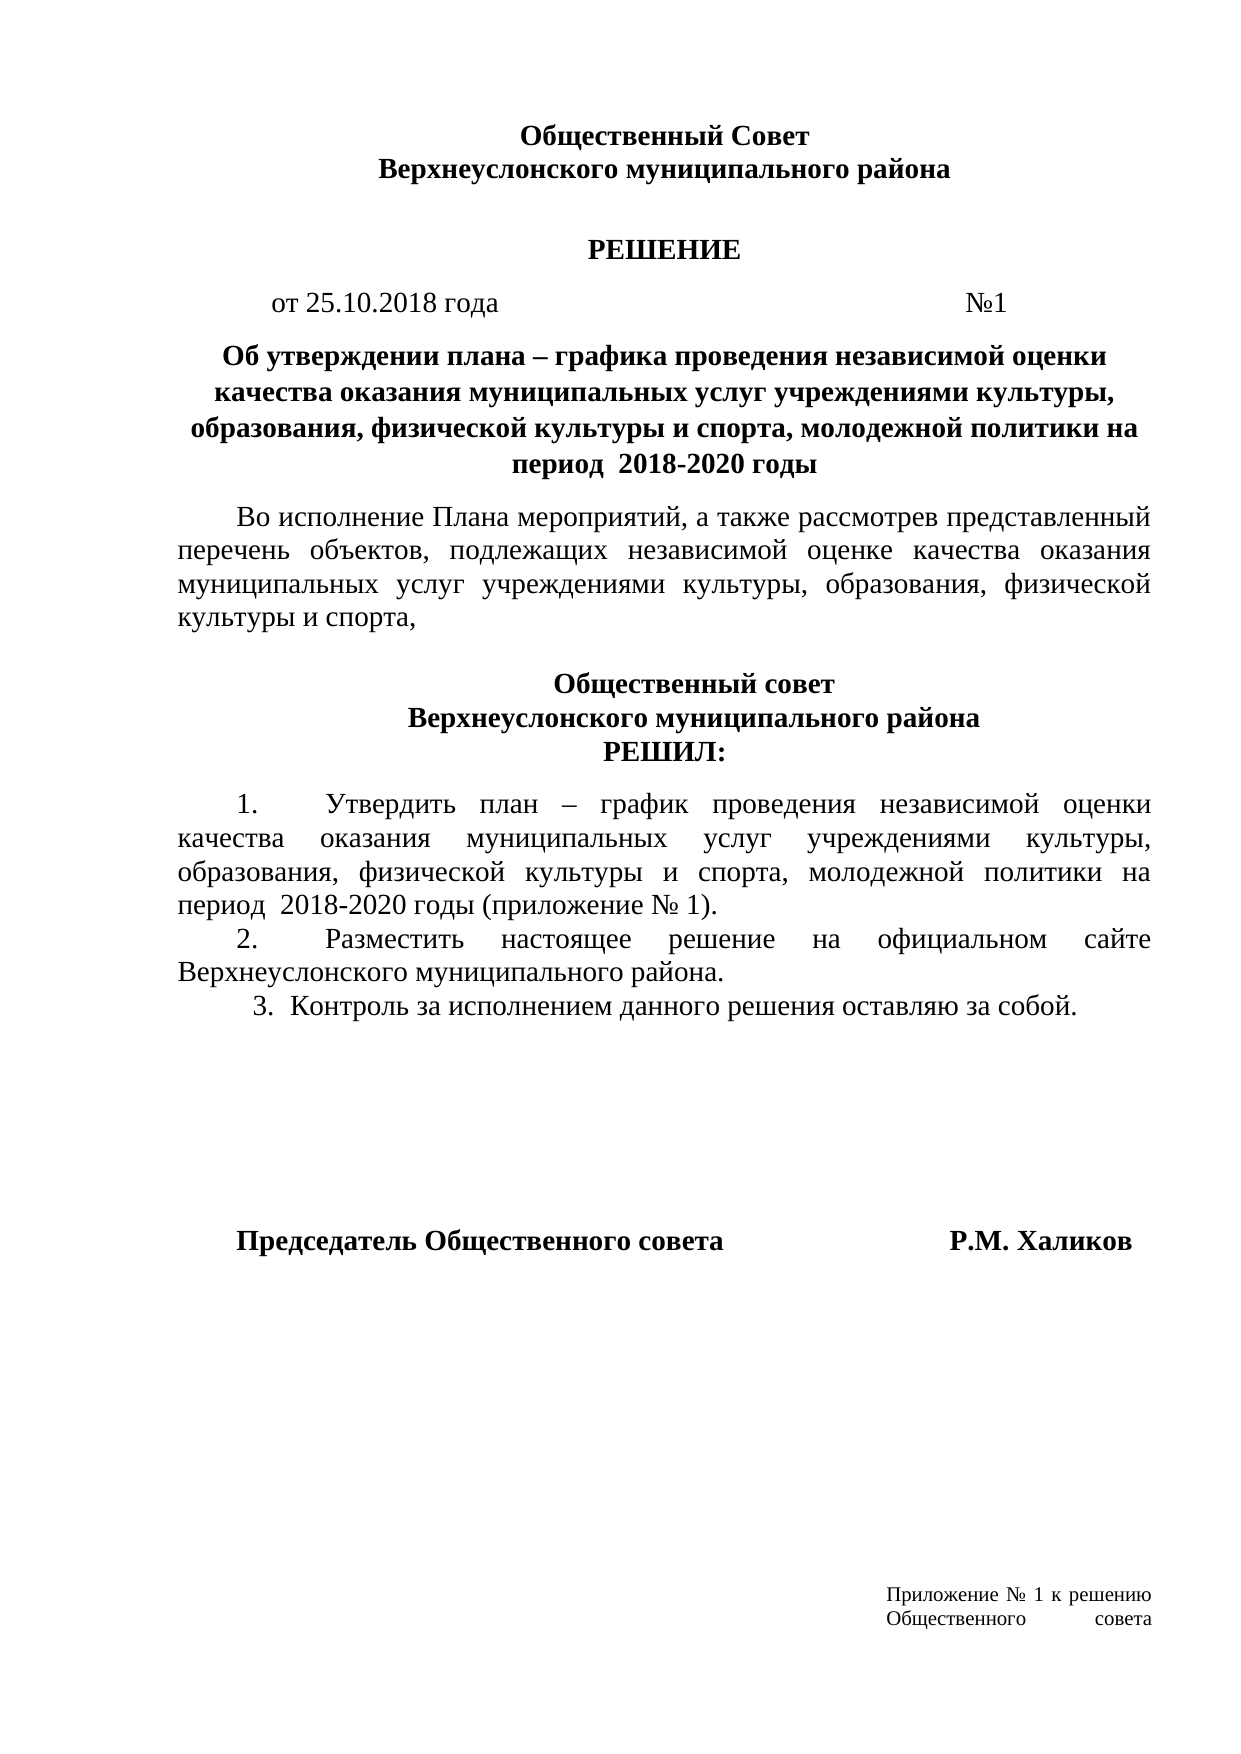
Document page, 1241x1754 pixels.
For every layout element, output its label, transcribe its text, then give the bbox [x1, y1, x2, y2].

text РЕШИЛ: [177, 734, 1152, 767]
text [886, 1582, 1152, 1630]
text Об утверждении плана – графика проведения независимой оценки качества оказания муниципальных услуг учреждениями культуры, образования, физической культуры и спорта, молодежной политики на период 2018-2020 годы [177, 338, 1152, 480]
text Во исполнение Плана мероприятий, а также рассмотрев представленный перечень объектов, подлежащих независимой оценке качества оказания муниципальных услуг учреждениями культуры, образования, физической культуры и спорта, [177, 499, 1152, 633]
text Общественный Совет [177, 118, 1152, 152]
text РЕШЕНИЕ [177, 232, 1152, 266]
text Верхнеуслонского муниципального района [177, 152, 1152, 185]
text от 25.10.2018 года №1 [177, 285, 1152, 318]
list Контроль за исполнением данного решения оставляю за собой. [252, 988, 1152, 1021]
text Общественный совет [177, 667, 1152, 700]
list Разместить настоящее решение на официальном сайте Верхнеуслонского муниципального района. [177, 921, 1152, 988]
list Утвердить план – график проведения независимой оценки качества оказания муниципальных услуг учреждениями культуры, образования, физической культуры и спорта, молодежной политики на период 2018-2020 годы (приложение № 1). [177, 787, 1152, 921]
text Председатель Общественного совета Р.М. Халиков [177, 1223, 1152, 1256]
text Верхнеуслонского муниципального района [177, 700, 1152, 734]
